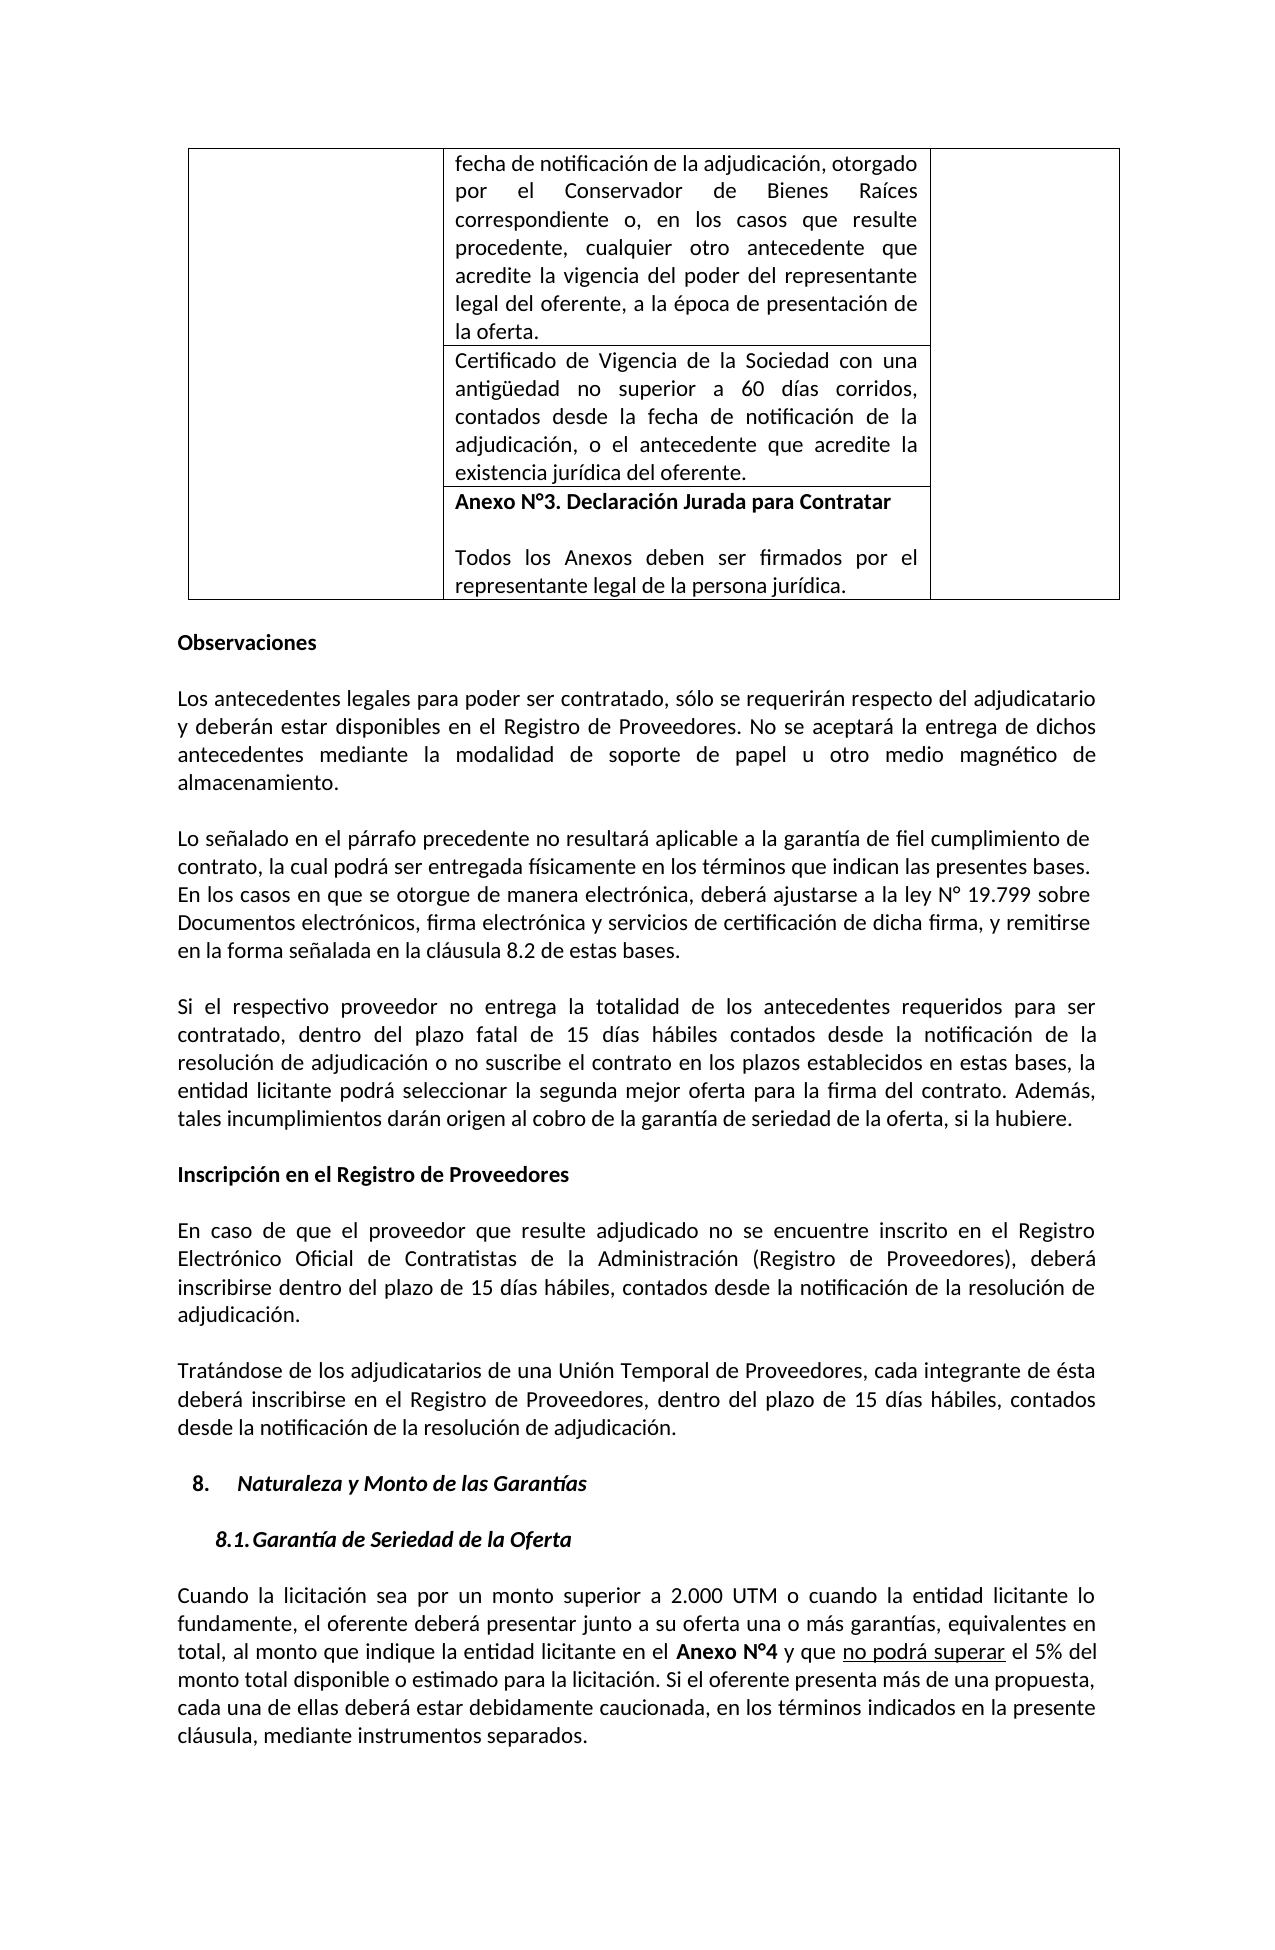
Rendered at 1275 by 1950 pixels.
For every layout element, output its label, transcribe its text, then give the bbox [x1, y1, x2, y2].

text Los antecedentes legales para poder ser contratado, sólo se requerirán respecto del adjudicatario y deberán estar disponibles en el Registro de Proveedores. No se aceptará la entrega de dichos antecedentes mediante la modalidad de soporte de papel u otro medio magnético de almacenamiento. [177, 684, 1098, 796]
text Inscripción en el Registro de Proveedores [177, 1161, 1098, 1188]
text En caso de que el proveedor que resulte adjudicado no se encuentre inscrito en el Registro Electrónico Oficial de Contratistas de la Administración (Registro de Proveedores), deberá inscribirse dentro del plazo de 15 días hábiles, contados desde la notificación de la resolución de adjudicación. [177, 1217, 1098, 1329]
text Lo señalado en el párrafo precedente no resultará aplicable a la garantía de fiel cumplimiento de contrato, la cual podrá ser entregada físicamente en los términos que indican las presentes bases. En los casos en que se otorgue de manera electrónica, deberá ajustarse a la ley N° 19.799 sobre Documentos electrónicos, firma electrónica y servicios de certificación de dicha firma, y remitirse en la forma señalada en la cláusula 8.2 de estas bases. [177, 824, 1092, 964]
text Observaciones [177, 628, 1098, 656]
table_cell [931, 149, 1119, 599]
table_cell Certificado de Vigencia de la Sociedad con una antigüedad no superior a 60 días corridos, contados desde la fecha de notificación de la adjudicación, o el antecedente que acredite la existencia jurídica del oferente. [444, 346, 930, 486]
text Tratándose de los adjudicatarios de una Unión Temporal de Proveedores, cada integrante de ésta deberá inscribirse en el Registro de Proveedores, dentro del plazo de 15 días hábiles, contados desde la notificación de la resolución de adjudicación. [177, 1357, 1098, 1441]
text Si el respectivo proveedor no entrega la totalidad de los antecedentes requeridos para ser contratado, dentro del plazo fatal de 15 días hábiles contados desde la notificación de la resolución de adjudicación o no suscribe el contrato en los plazos establecidos en estas bases, la entidad licitante podrá seleccionar la segunda mejor oferta para la firma del contrato. Además, tales incumplimientos darán origen al cobro de la garantía de seriedad de la oferta, si la hubiere. [177, 992, 1098, 1132]
text Cuando la licitación sea por un monto superior a 2.000 UTM o cuando la entidad licitante lo fundamente, el oferente deberá presentar junto a su oferta una o más garantías, equivalentes en total, al monto que indique la entidad licitante en el Anexo N°4 y que no podrá superar el 5% del monto total disponible o estimado para la licitación. Si el oferente presenta más de una propuesta, cada una de ellas deberá estar debidamente caucionada, en los términos indicados en la presente cláusula, mediante instrumentos separados. [177, 1581, 1098, 1749]
list Naturaleza y Monto de las Garantías [192, 1469, 1045, 1497]
table_cell Anexo N°3. Declaración Jurada para Contratar Todos los Anexos deben ser firmados por el representante legal de la persona jurídica. [444, 487, 930, 599]
list Garantía de Seriedad de la Oferta [215, 1525, 1092, 1553]
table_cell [444, 149, 930, 345]
